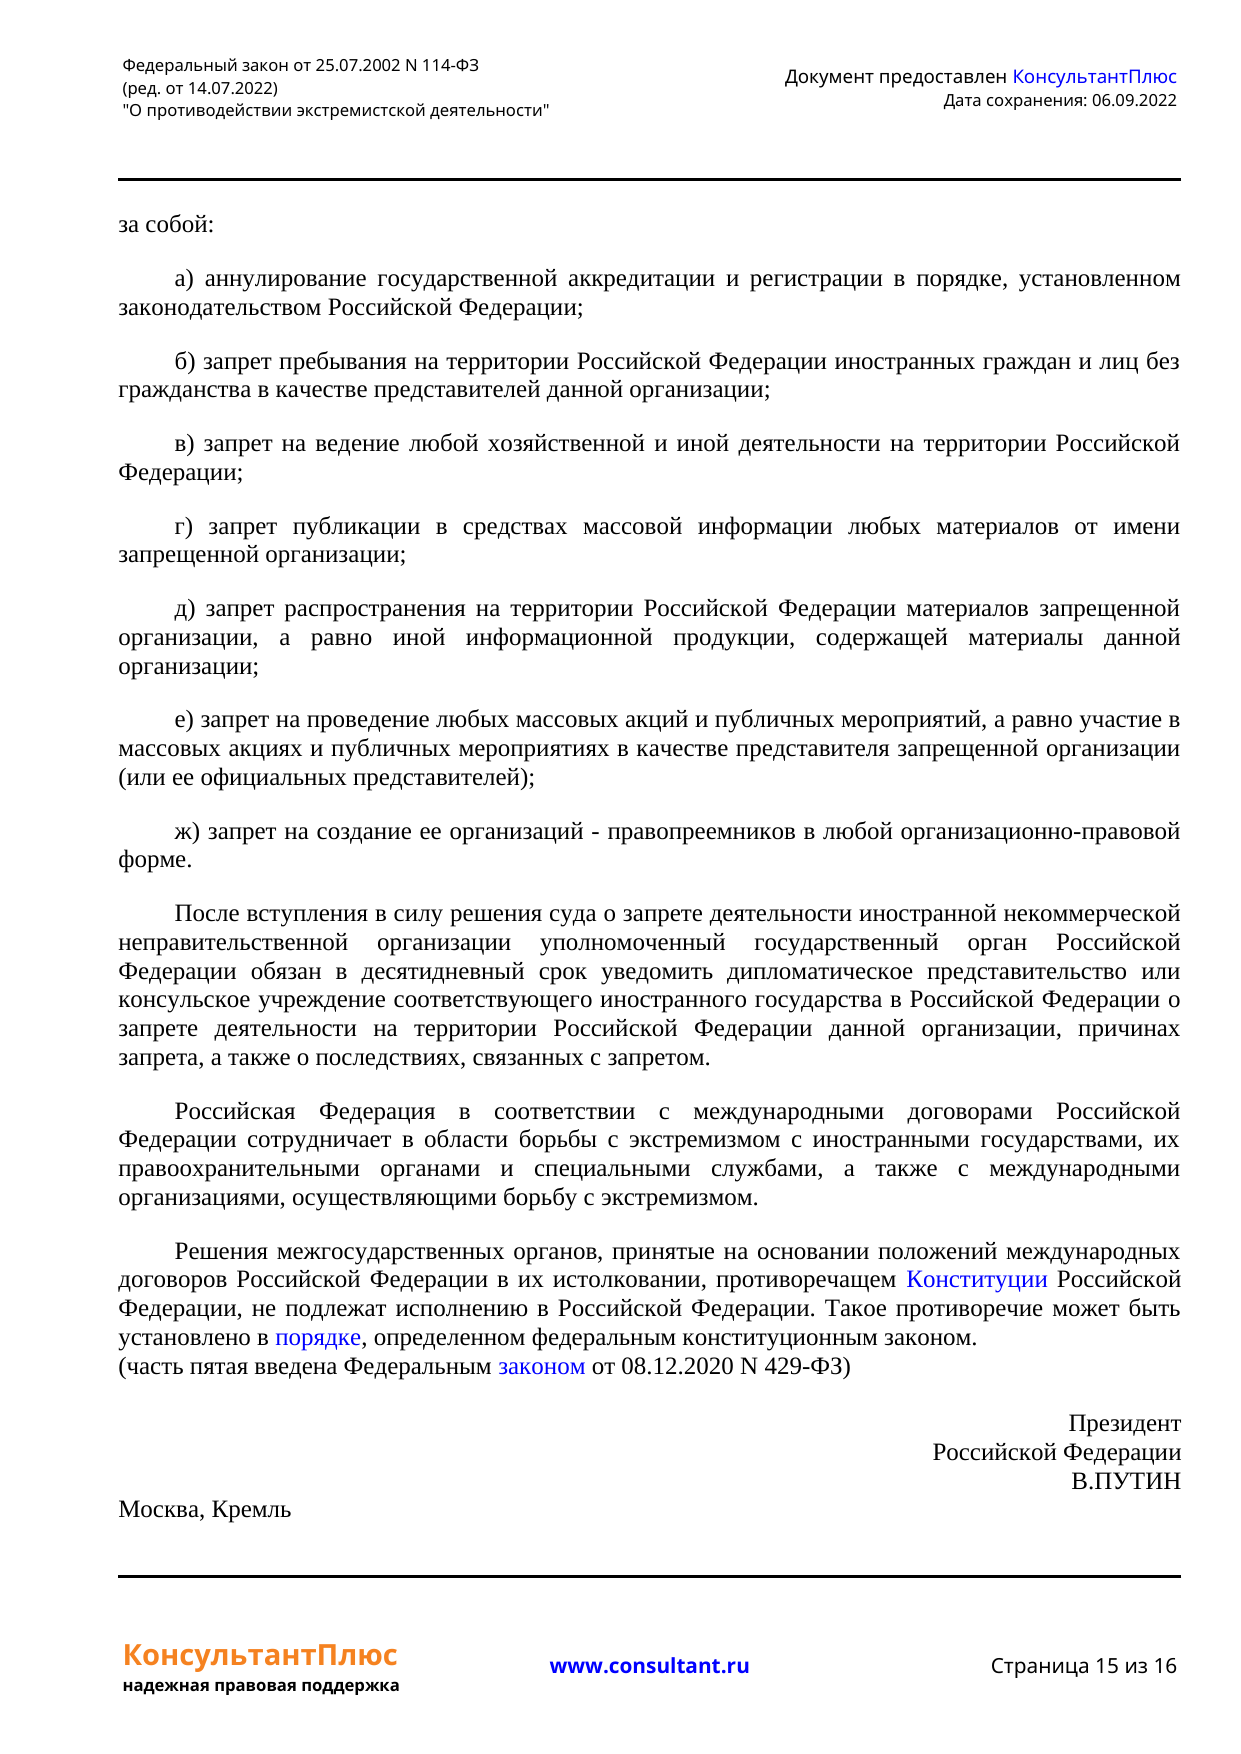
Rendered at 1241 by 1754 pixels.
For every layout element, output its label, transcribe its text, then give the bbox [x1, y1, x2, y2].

text Решения межгосударственных органов, принятые на основании положений международных договоров Российской Федерации в их истолковании, противоречащем Конституции Российской Федерации, не подлежат исполнению в Российской Федерации. Такое противоречие может быть установлено в порядке, определенном федеральным конституционным законом. [118, 1236, 1181, 1351]
text д) запрет распространения на территории Российской Федерации материалов запрещенной организации, а равно иной информационной продукции, содержащей материалы данной организации; [118, 593, 1181, 679]
text Российской Федерации [118, 1437, 1181, 1466]
text ж) запрет на создание ее организаций - правопреемников в любой организационно-правовой форме. [118, 816, 1181, 873]
text После вступления в силу решения суда о запрете деятельности иностранной некоммерческой неправительственной организации уполномоченный государственный орган Российской Федерации обязан в десятидневный срок уведомить дипломатическое представительство или консульское учреждение соответствующего иностранного государства в Российской Федерации о запрете деятельности на территории Российской Федерации данной организации, причинах запрета, а также о последствиях, связанных с запретом. [118, 898, 1181, 1071]
text Москва, Кремль [118, 1494, 1181, 1523]
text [118, 209, 1181, 238]
text в) запрет на ведение любой хозяйственной и иной деятельности на территории Российской Федерации; [118, 428, 1181, 486]
text г) запрет публикации в средствах массовой информации любых материалов от имени запрещенной организации; [118, 511, 1181, 568]
text а) аннулирование государственной аккредитации и регистрации в порядке, установленном законодательством Российской Федерации; [118, 263, 1181, 321]
text б) запрет пребывания на территории Российской Федерации иностранных граждан и лиц без гражданства в качестве представителей данной организации; [118, 346, 1181, 403]
text е) запрет на проведение любых массовых акций и публичных мероприятий, а равно участие в массовых акциях и публичных мероприятиях в качестве представителя запрещенной организации (или ее официальных представителей); [118, 704, 1181, 791]
text Российская Федерация в соответствии с международными договорами Российской Федерации сотрудничает в области борьбы с экстремизмом с иностранными государствами, их правоохранительными органами и специальными службами, а также с международными организациями, осуществляющими борьбу с экстремизмом. [118, 1096, 1181, 1211]
text (часть пятая введена Федеральным законом от 08.12.2020 N 429-ФЗ) [118, 1351, 1181, 1379]
text В.ПУТИН [118, 1466, 1181, 1494]
text Президент [118, 1408, 1181, 1437]
